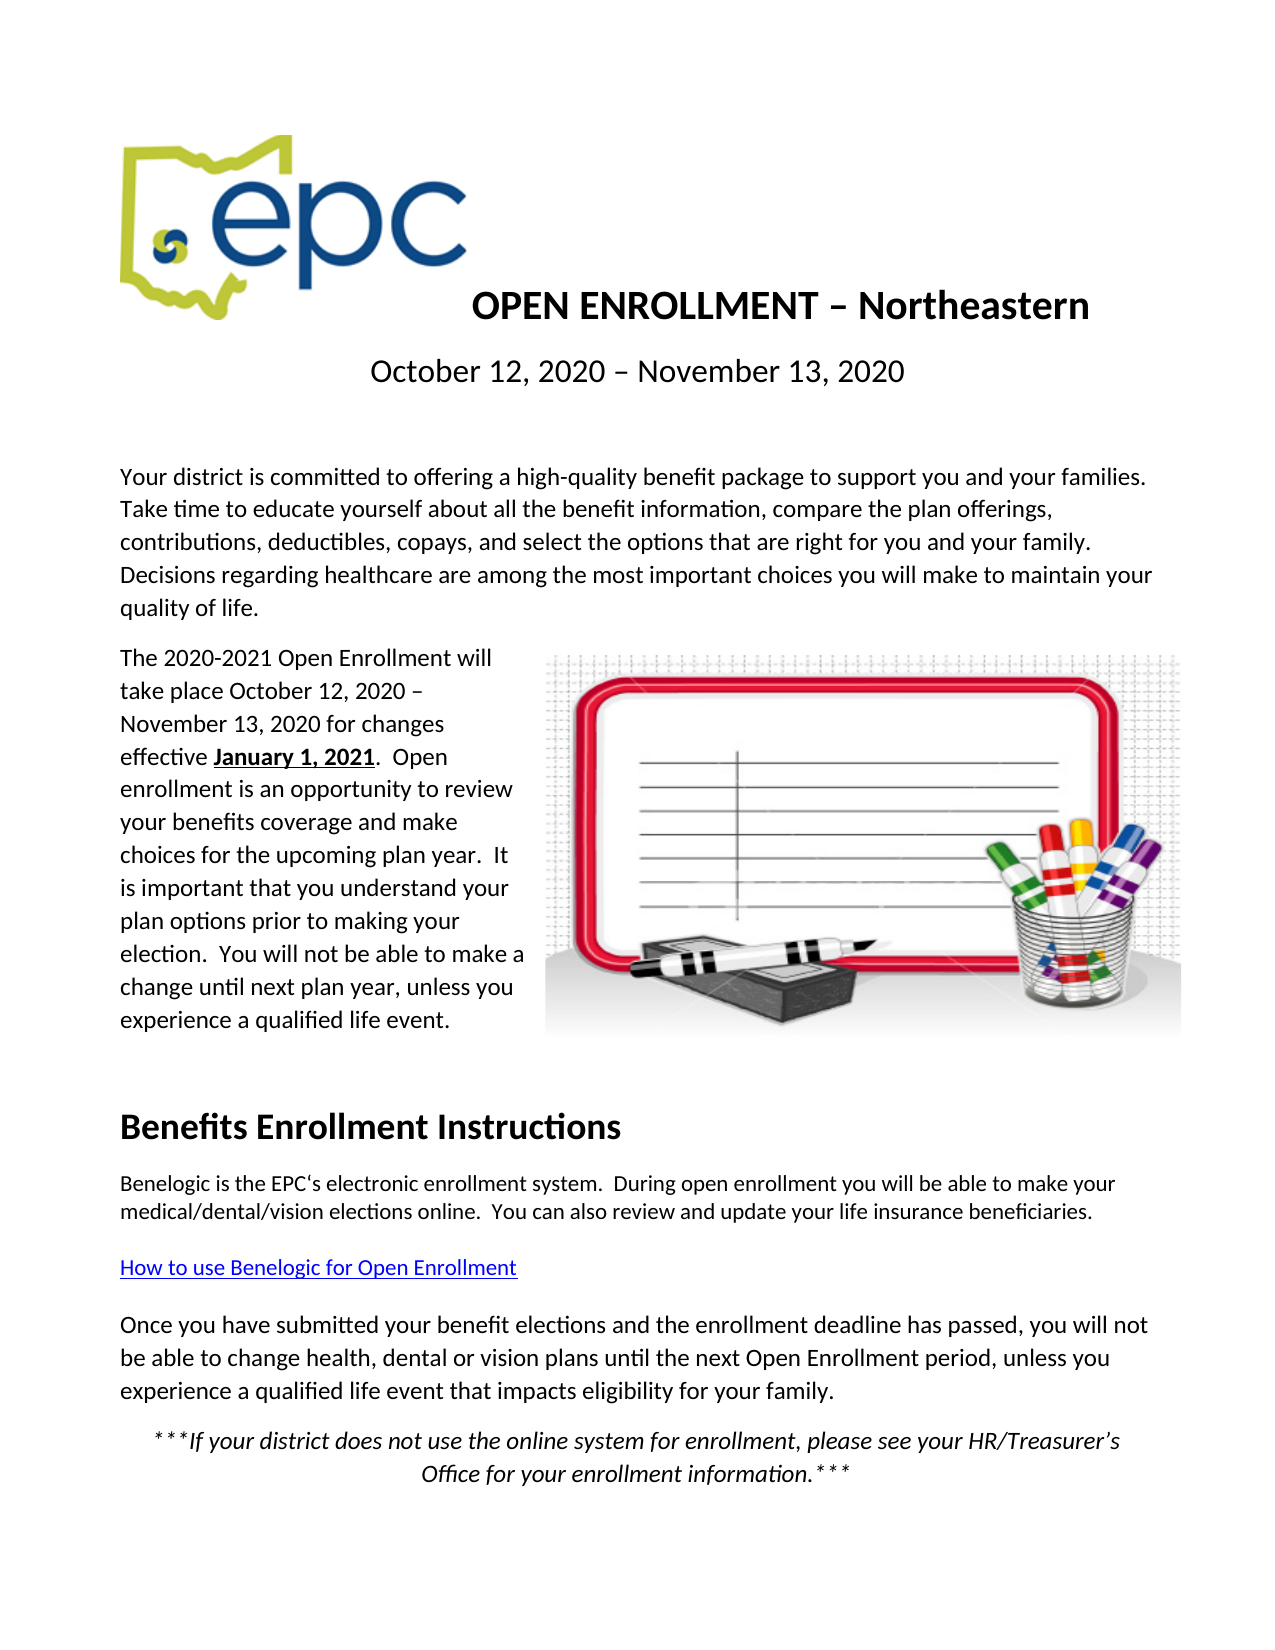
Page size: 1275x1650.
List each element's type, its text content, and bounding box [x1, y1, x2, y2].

text ***If your district does not use the online system for enrollment, please see your HR/Treasurer’s Office for your enrollment information.*** [120, 1425, 1155, 1488]
text Your district is committed to offering a high-quality benefit package to support you and your families. Take time to educate yourself about all the benefit information, compare the plan offerings, contributions, deductibles, copays, and select the options that are right for you and your family. Decisions regarding healthcare are among the most important choices you will make to maintain your quality of life. [120, 461, 1155, 623]
text Once you have submitted your benefit elections and the enrollment deadline has passed, you will not be able to change health, dental or vision plans until the next Open Enrollment period, unless you experience a qualified life event that impacts eligibility for your family. [120, 1309, 1155, 1406]
text How to use Benelogic for Open Enrollment [120, 1253, 1155, 1281]
text Benelogic is the EPC‘s electronic enrollment system. During open enrollment you will be able to make your medical/dental/vision elections online. You can also review and update your life insurance beneficiaries. [120, 1169, 1155, 1225]
text Benefits Enrollment Instructions [120, 1103, 1155, 1149]
text October 12, 2020 – November 13, 2020 [120, 351, 1155, 391]
picture [543, 655, 1182, 1033]
picture [120, 135, 467, 320]
